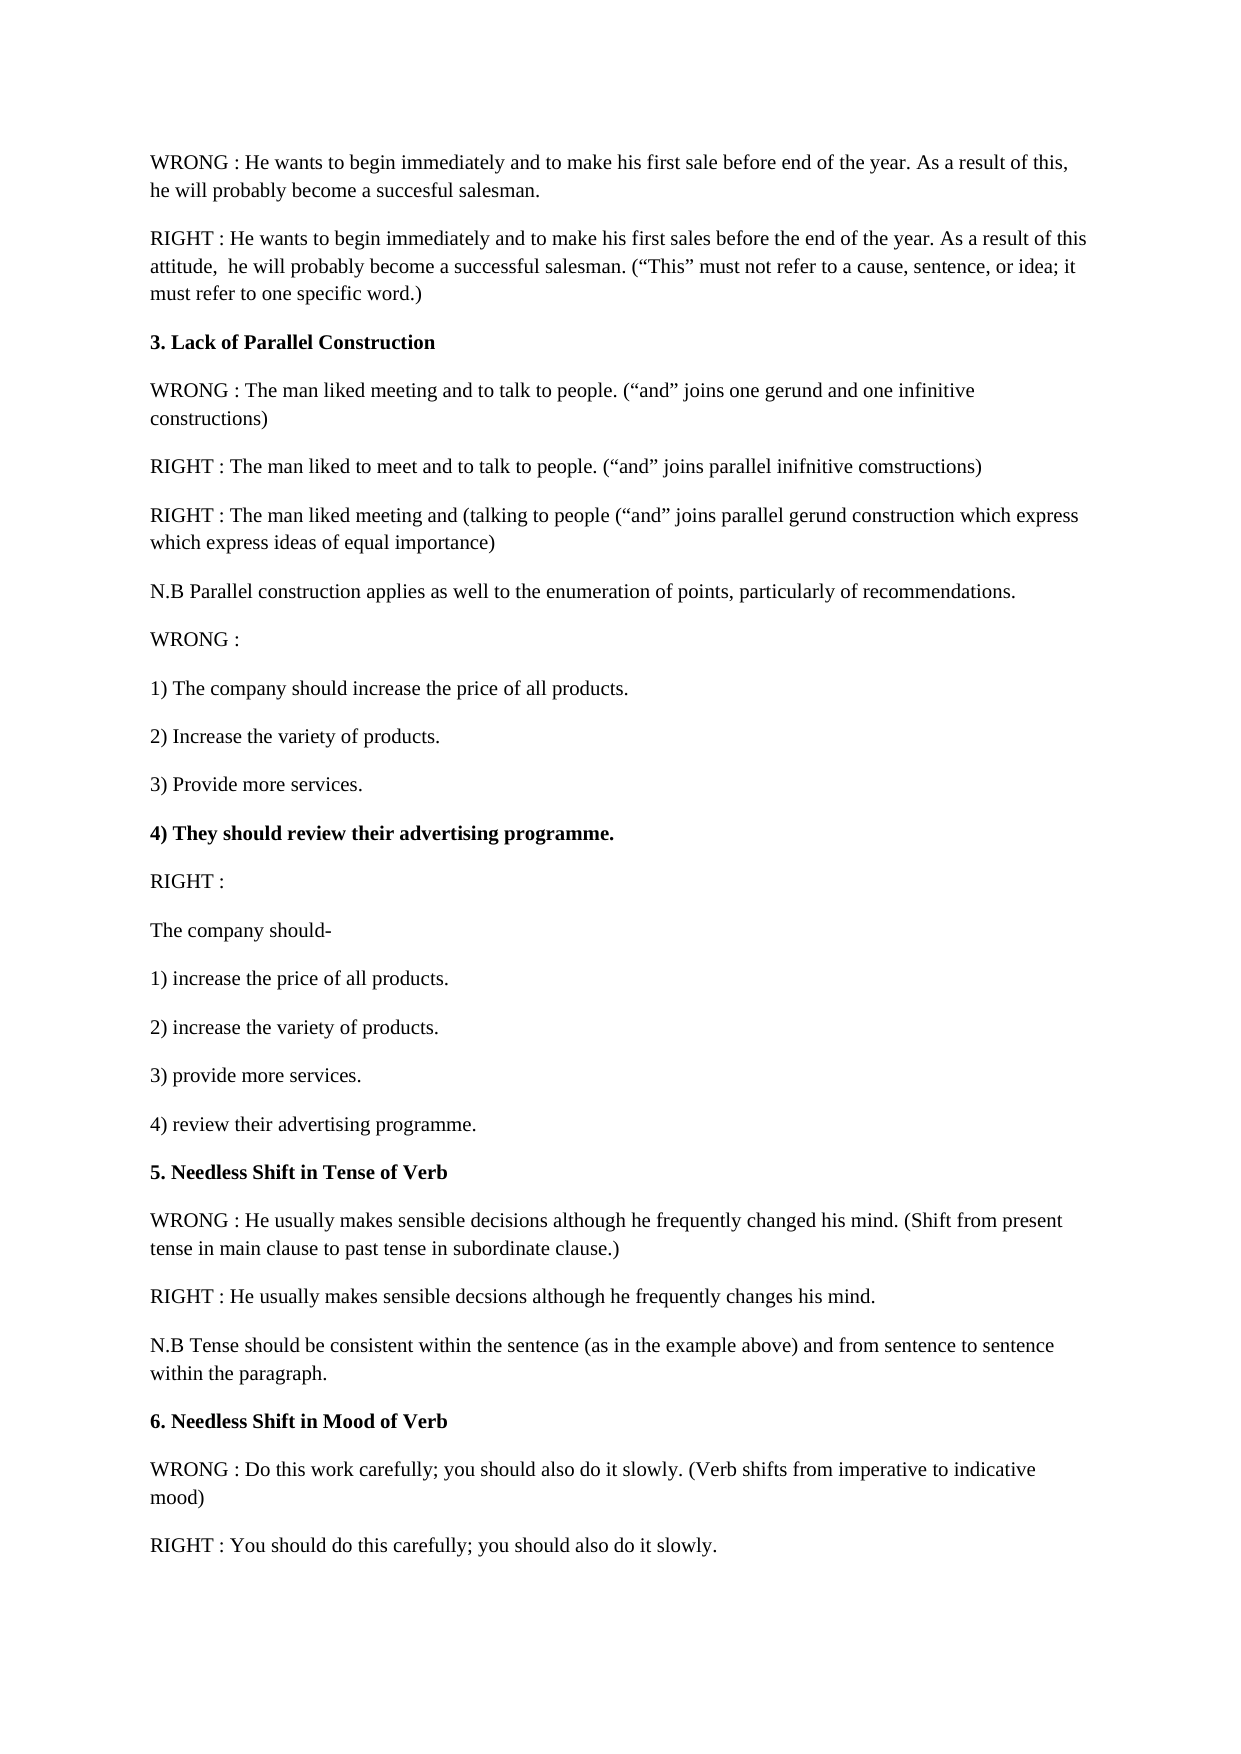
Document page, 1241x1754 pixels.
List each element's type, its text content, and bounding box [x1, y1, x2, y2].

text 3) Provide more services. [150, 772, 1090, 796]
text WRONG : He usually makes sensible decisions although he frequently changed his mind. (Shift from present tense in main clause to past tense in subordinate clause.) [150, 1208, 1090, 1260]
text 2) increase the variety of products. [150, 1014, 1090, 1039]
text 3. Lack of Parallel Construction [150, 330, 1090, 354]
text RIGHT : He wants to begin immediately and to make his first sales before the end of the year. As a result of this attitude, he will probably become a successful salesman. (“This” must not refer to a cause, sentence, or idea; it must refer to one specific word.) [150, 226, 1090, 305]
text 4) They should review their advertising programme. [150, 821, 1090, 845]
text RIGHT : [150, 869, 1090, 893]
text RIGHT : You should do this carefully; you should also do it slowly. [150, 1533, 1090, 1557]
text N.B Parallel construction applies as well to the enumeration of points, particularly of recommendations. [150, 579, 1090, 603]
text 2) Increase the variety of products. [150, 724, 1090, 748]
text 5. Needless Shift in Tense of Verb [150, 1160, 1090, 1184]
text WRONG : Do this work carefully; you should also do it slowly. (Verb shifts from imperative to indicative mood) [150, 1457, 1090, 1509]
text 4) review their advertising programme. [150, 1111, 1090, 1136]
text N.B Tense should be consistent within the sentence (as in the example above) and from sentence to sentence within the paragraph. [150, 1333, 1090, 1384]
text RIGHT : He usually makes sensible decsions although he frequently changes his mind. [150, 1284, 1090, 1308]
text WRONG : [150, 627, 1090, 651]
text RIGHT : The man liked to meet and to talk to people. (“and” joins parallel inifnitive comstructions) [150, 454, 1090, 478]
text 1) The company should increase the price of all products. [150, 676, 1090, 699]
text RIGHT : The man liked meeting and (talking to people (“and” joins parallel gerund construction which express which express ideas of equal importance) [150, 503, 1090, 554]
text 3) provide more services. [150, 1063, 1090, 1087]
text 6. Needless Shift in Mood of Verb [150, 1409, 1090, 1433]
text The company should- [150, 918, 1090, 942]
text WRONG : The man liked meeting and to talk to people. (“and” joins one gerund and one infinitive constructions) [150, 378, 1090, 430]
text 1) increase the price of all products. [150, 966, 1090, 990]
text WRONG : He wants to begin immediately and to make his first sale before end of the year. As a result of this, he will probably become a succesful salesman. [150, 150, 1090, 202]
